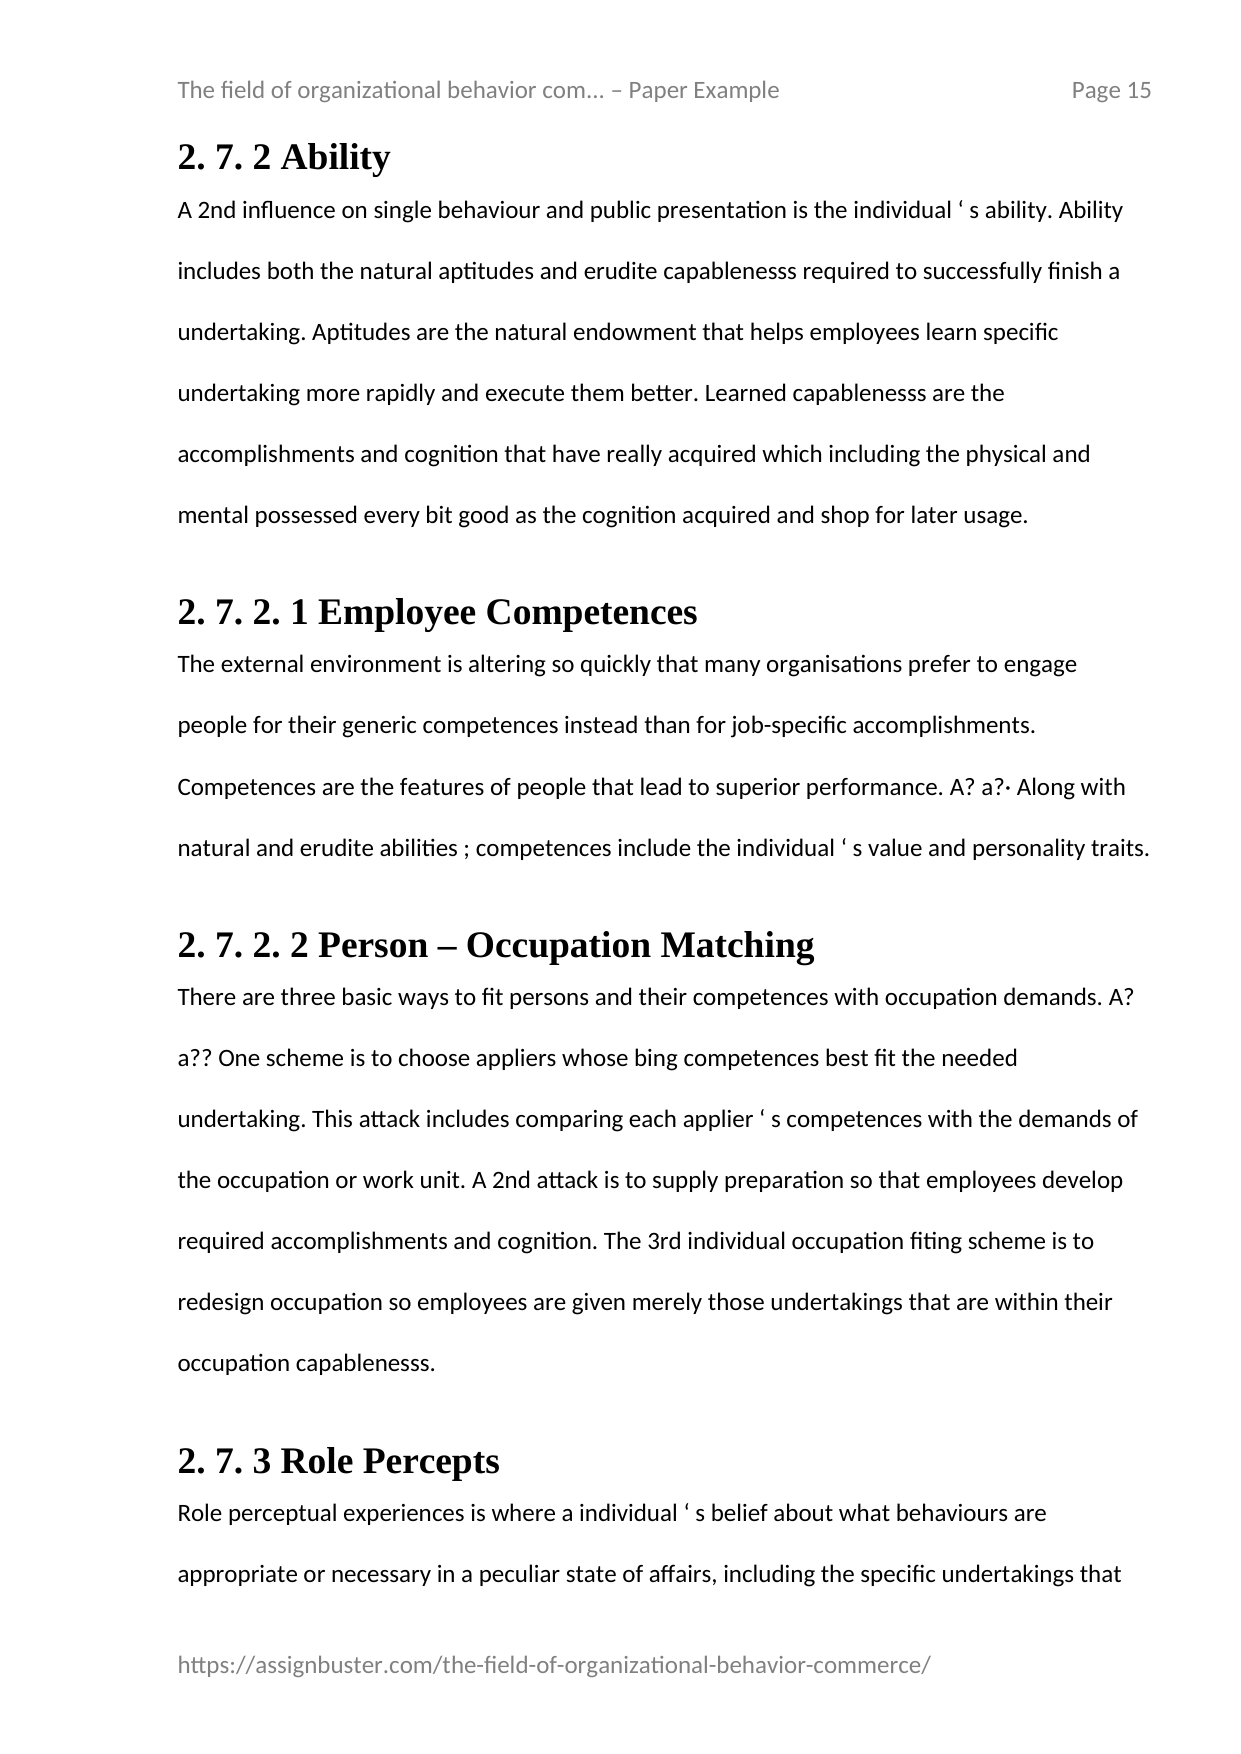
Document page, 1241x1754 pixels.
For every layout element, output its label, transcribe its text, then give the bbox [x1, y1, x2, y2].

text A 2nd influence on single behaviour and public presentation is the individual ‘ s ability. Ability includes both the natural aptitudes and erudite capablenesss required to successfully finish a undertaking. Aptitudes are the natural endowment that helps employees learn specific undertaking more rapidly and execute them better. Learned capablenesss are the accomplishments and cognition that have really acquired which including the physical and mental possessed every bit good as the cognition acquired and shop for later usage. [177, 194, 1152, 529]
subtitle 2. 7. 2. 2 Person – Occupation Matching [177, 922, 1152, 965]
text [177, 1497, 1152, 1589]
text There are three basic ways to fit persons and their competences with occupation demands. A? a?? One scheme is to choose appliers whose bing competences best fit the needed undertaking. This attack includes comparing each applier ‘ s competences with the demands of the occupation or work unit. A 2nd attack is to supply preparation so that employees develop required accomplishments and cognition. The 3rd individual occupation fiting scheme is to redesign occupation so employees are given merely those undertakings that are within their occupation capablenesss. [177, 981, 1152, 1378]
subtitle 2. 7. 3 Role Percepts [177, 1438, 1152, 1481]
subtitle 2. 7. 2. 1 Employee Competences [177, 589, 1152, 633]
text The external environment is altering so quickly that many organisations prefer to engage people for their generic competences instead than for job-specific accomplishments. Competences are the features of people that lead to superior performance. A? a?· Along with natural and erudite abilities ; competences include the individual ‘ s value and personality traits. [177, 649, 1152, 862]
subtitle 2. 7. 2 Ability [177, 135, 1152, 178]
